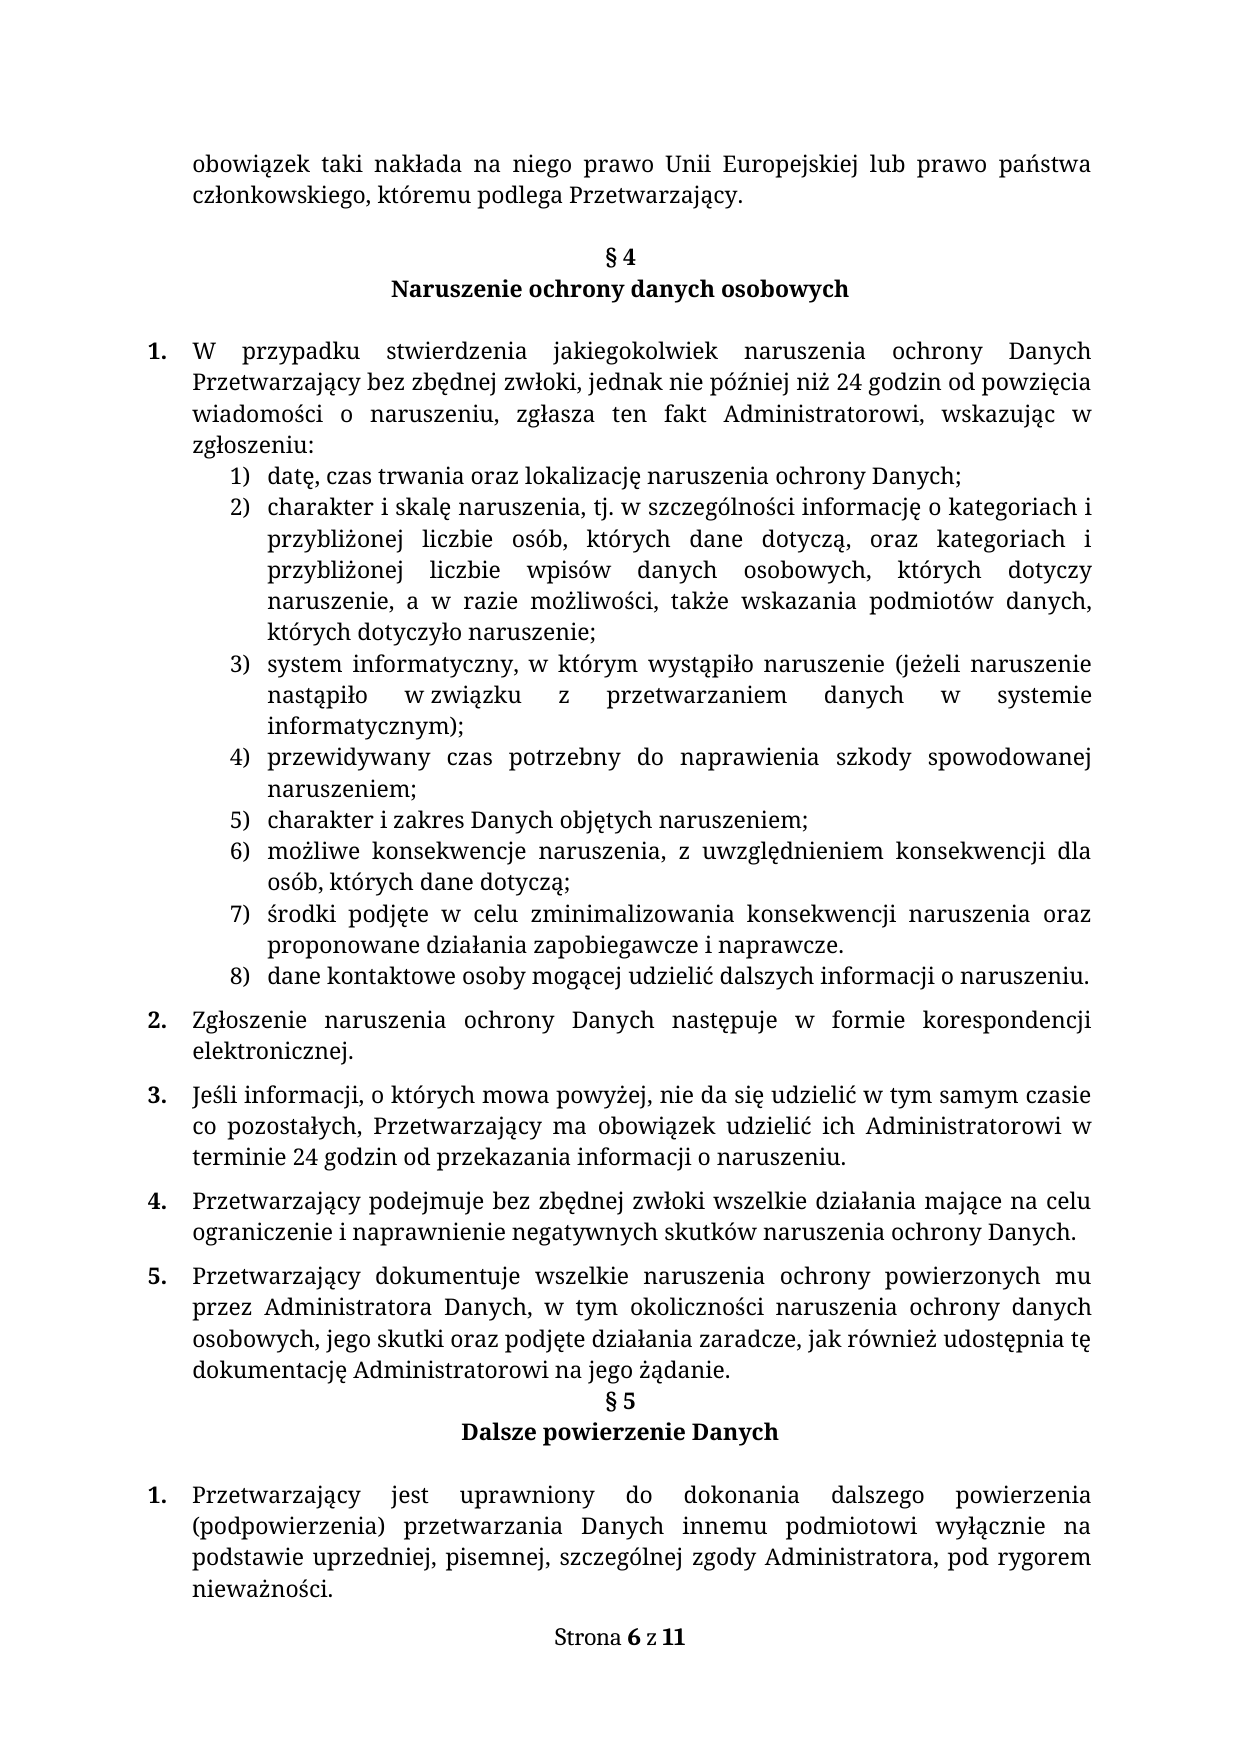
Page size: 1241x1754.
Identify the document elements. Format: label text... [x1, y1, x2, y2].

text § 4 [148, 241, 1093, 273]
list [148, 148, 1093, 210]
list Przetwarzający jest uprawniony do dokonania dalszego powierzenia (podpowierzenia) przetwarzania Danych innemu podmiotowi wyłącznie na podstawie uprzedniej, pisemnej, szczególnej zgody Administratora, pod rygorem nieważności. [148, 1479, 1093, 1604]
list Jeśli informacji, o których mowa powyżej, nie da się udzielić w tym samym czasie co pozostałych, Przetwarzający ma obowiązek udzielić ich Administratorowi w terminie 24 godzin od przekazania informacji o naruszeniu. [148, 1079, 1093, 1173]
list środki podjęte w celu zminimalizowania konsekwencji naruszenia oraz proponowane działania zapobiegawcze i naprawcze. [229, 898, 1093, 960]
text § 5 [148, 1385, 1093, 1416]
list charakter i zakres Danych objętych naruszeniem; [229, 804, 1093, 835]
list dane kontaktowe osoby mogącej udzielić dalszych informacji o naruszeniu. [229, 960, 1093, 991]
list W przypadku stwierdzenia jakiegokolwiek naruszenia ochrony Danych Przetwarzający bez zbędnej zwłoki, jednak nie później niż 24 godzin od powzięcia wiadomości o naruszeniu, zgłasza ten fakt Administratorowi, wskazując w zgłoszeniu: [148, 335, 1093, 460]
list Zgłoszenie naruszenia ochrony Danych następuje w formie korespondencji elektronicznej. [148, 1004, 1093, 1066]
list Przetwarzający dokumentuje wszelkie naruszenia ochrony powierzonych mu przez Administratora Danych, w tym okoliczności naruszenia ochrony danych osobowych, jego skutki oraz podjęte działania zaradcze, jak również udostępnia tę dokumentację Administratorowi na jego żądanie. [148, 1260, 1093, 1385]
list możliwe konsekwencje naruszenia, z uwzględnieniem konsekwencji dla osób, których dane dotyczą; [229, 835, 1093, 898]
list przewidywany czas potrzebny do naprawienia szkody spowodowanej naruszeniem; [229, 741, 1093, 804]
list Przetwarzający podejmuje bez zbędnej zwłoki wszelkie działania mające na celu ograniczenie i naprawnienie negatywnych skutków naruszenia ochrony Danych. [148, 1185, 1093, 1248]
text Naruszenie ochrony danych osobowych [148, 273, 1093, 304]
text Dalsze powierzenie Danych [148, 1416, 1093, 1448]
list datę, czas trwania oraz lokalizację naruszenia ochrony Danych; [229, 460, 1093, 491]
list charakter i skalę naruszenia, tj. w szczególności informację o kategoriach i przybliżonej liczbie osób, których dane dotyczą, oraz kategoriach i przybliżonej liczbie wpisów danych osobowych, których dotyczy naruszenie, a w razie możliwości, także wskazania podmiotów danych, których dotyczyło naruszenie; [229, 491, 1093, 648]
list system informatyczny, w którym wystąpiło naruszenie (jeżeli naruszenie nastąpiło w związku z przetwarzaniem danych w systemie informatycznym); [229, 648, 1093, 741]
